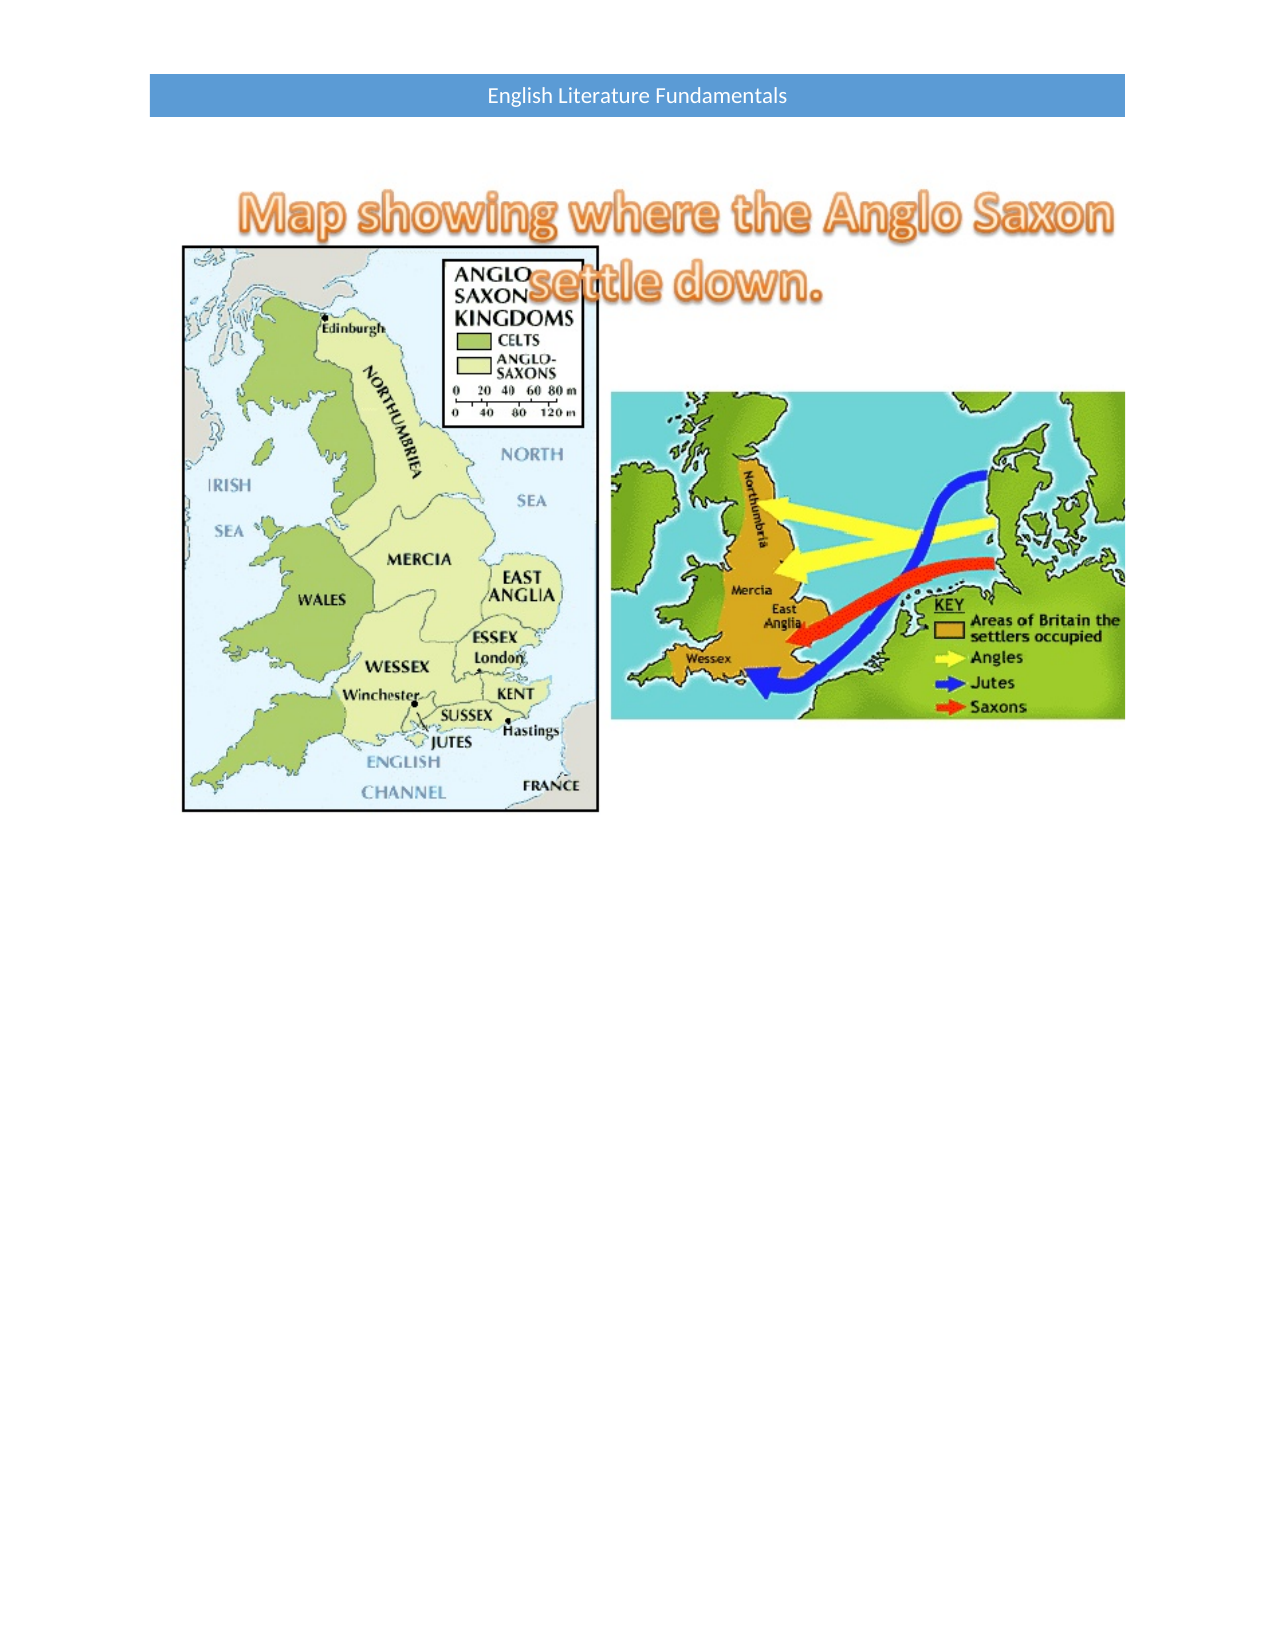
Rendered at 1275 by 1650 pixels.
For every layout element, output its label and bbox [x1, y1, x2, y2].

picture [150, 150, 1125, 882]
